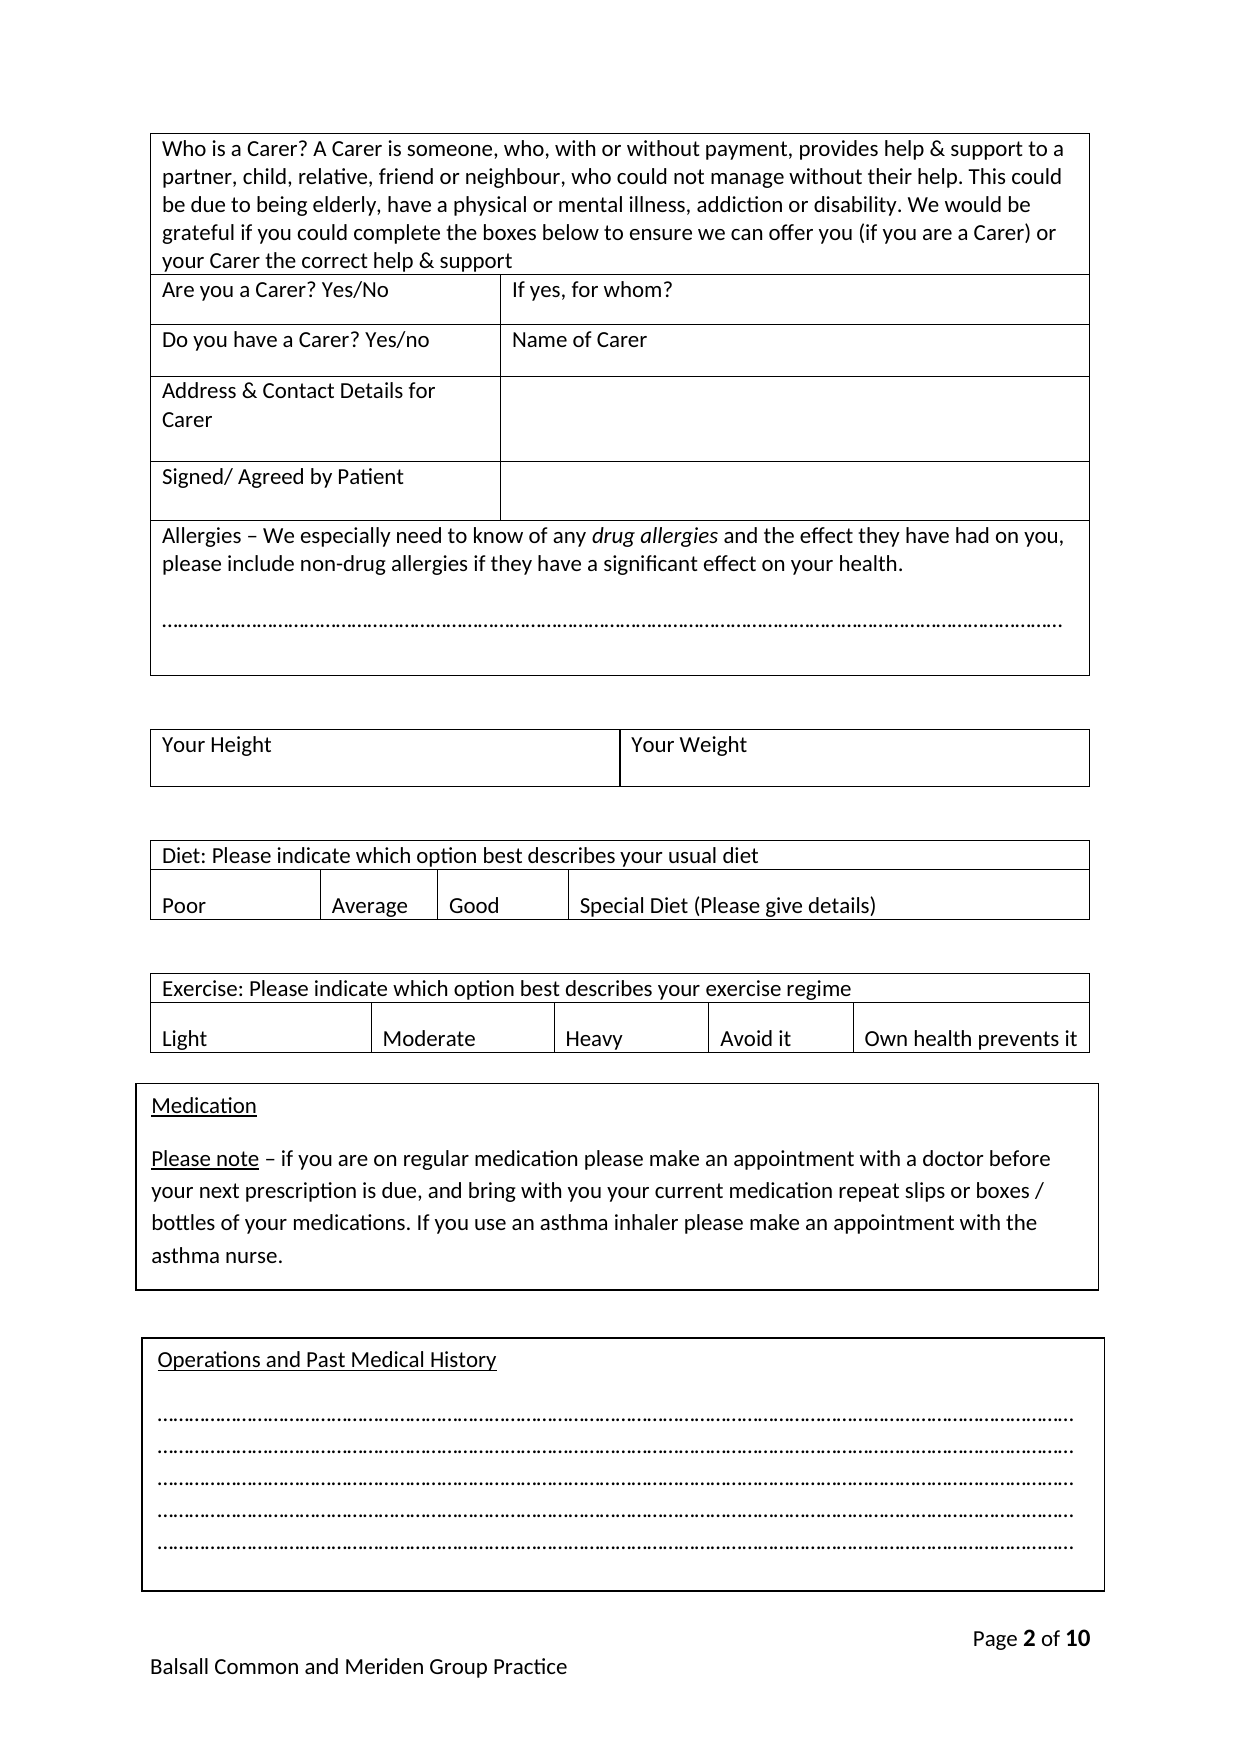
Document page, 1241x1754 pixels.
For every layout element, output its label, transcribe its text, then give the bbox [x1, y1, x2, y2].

table_cell Name of Carer [501, 325, 1089, 376]
table_cell Poor [151, 870, 320, 919]
table_cell Own health prevents it [854, 1003, 1089, 1052]
table_cell Signed/ Agreed by Patient [151, 462, 500, 520]
table_cell [501, 377, 1089, 461]
table_cell [501, 462, 1089, 520]
table_cell Are you a Carer? Yes/No [151, 275, 500, 324]
table_cell Allergies – We especially need to know of any drug allergies and the effect they have had on you, please include non-drug allergies if they have a significant effect on your health. ……………………………………………………………………………………………………………………………………………………… [151, 521, 1089, 675]
table_header Who is a Carer? A Carer is someone, who, with or without payment, provides help & support to a partner, child, relative, friend or neighbour, who could not manage without their help. This could be due to being elderly, have a physical or mental illness, addiction or disability. We would be grateful if you could complete the boxes below to ensure we can offer you (if you are a Carer) or your Carer the correct help & support [151, 134, 1089, 274]
table_cell Do you have a Carer? Yes/no [151, 325, 500, 376]
table_header Diet: Please indicate which option best describes your usual diet [151, 841, 1089, 869]
table_header Exercise: Please indicate which option best describes your exercise regime [151, 974, 1089, 1002]
table_cell Address & Contact Details for Carer [151, 377, 500, 461]
table_cell Avoid it [709, 1003, 853, 1052]
table_cell Moderate [372, 1003, 554, 1052]
table_cell Light [151, 1003, 371, 1052]
table_cell Good [438, 870, 568, 919]
table_cell Heavy [555, 1003, 708, 1052]
table_header Your Weight [621, 730, 1089, 786]
table_cell Special Diet (Please give details) [569, 870, 1089, 919]
table_cell If yes, for whom? [501, 275, 1089, 324]
table_header Your Height [151, 730, 619, 786]
table_cell Average [321, 870, 437, 919]
